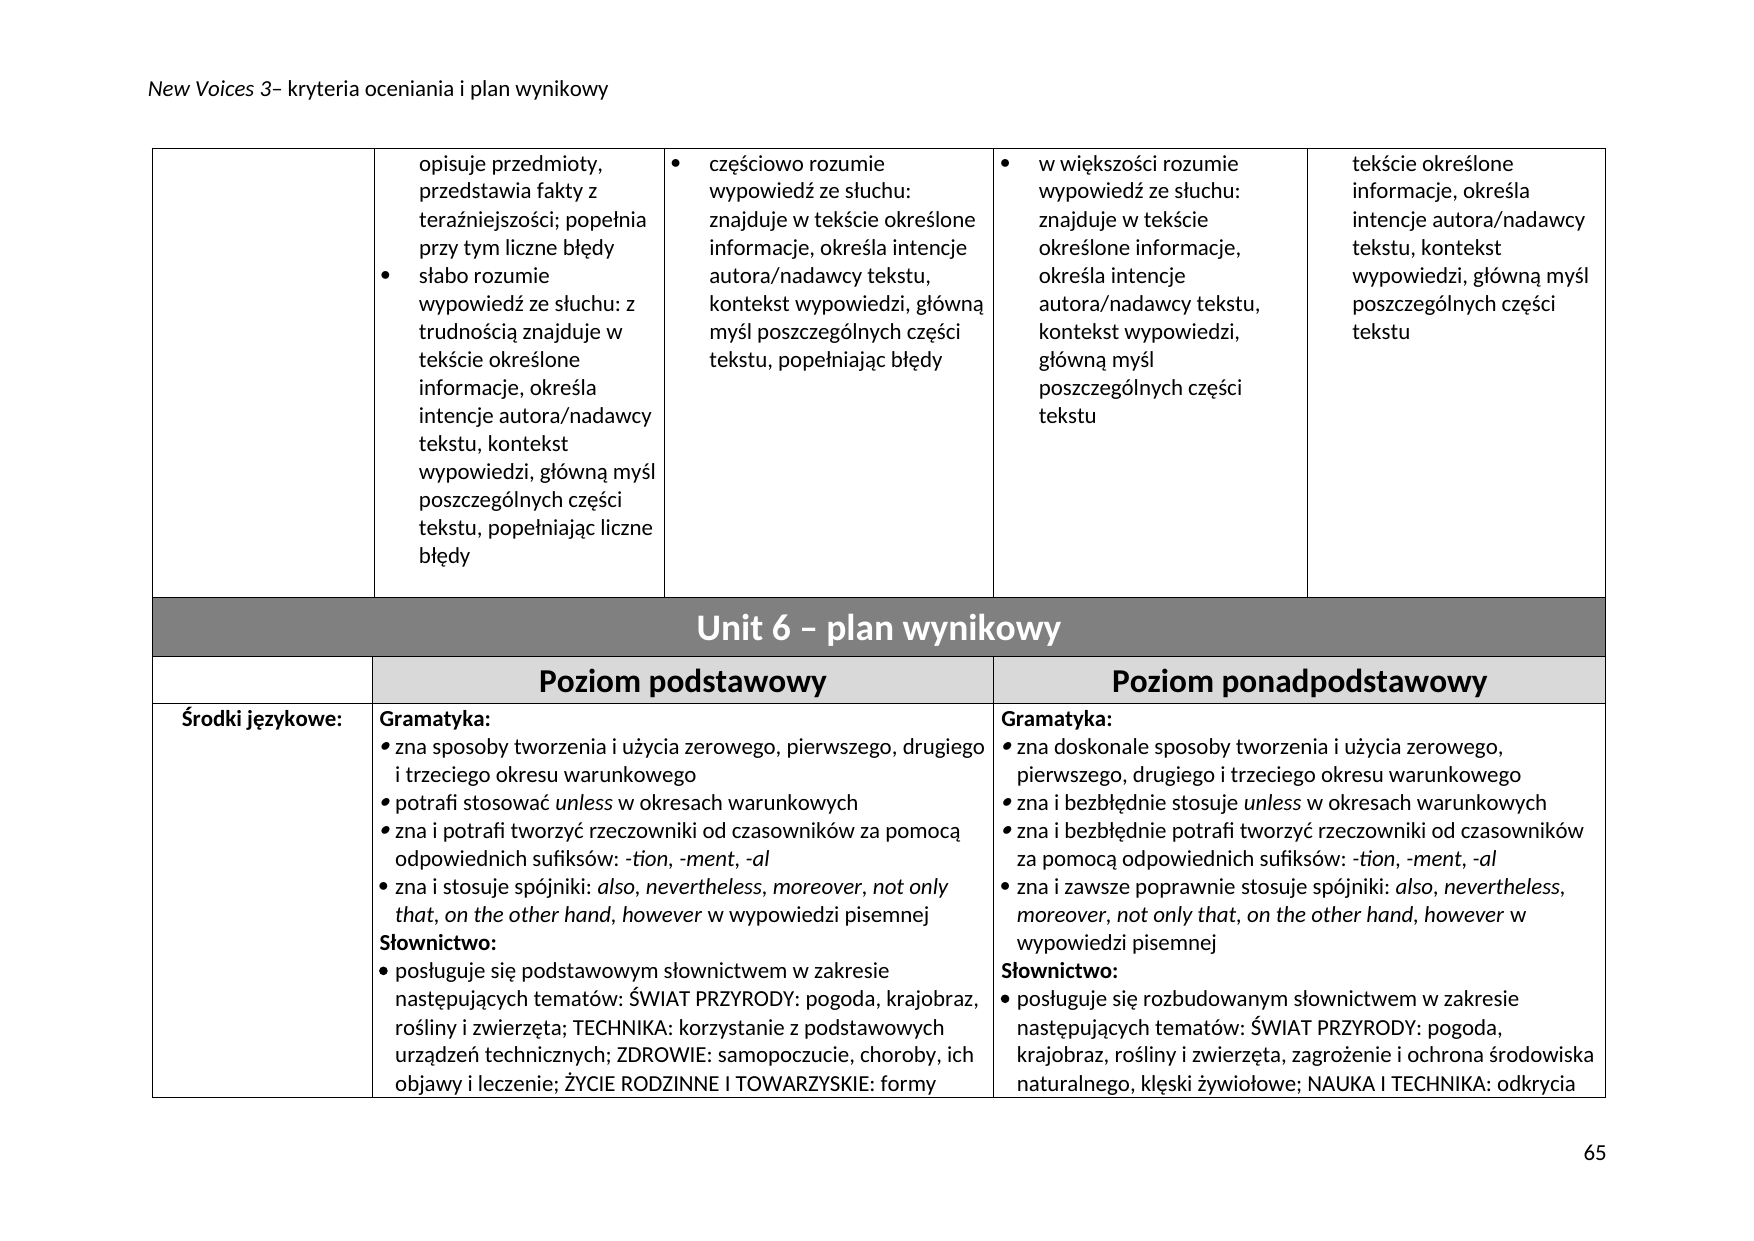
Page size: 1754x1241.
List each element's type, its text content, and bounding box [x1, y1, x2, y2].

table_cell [373, 704, 993, 1097]
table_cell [375, 149, 664, 597]
table_cell Unit 6 – plan wynikowy [153, 598, 1605, 656]
table_cell Środki językowe: [153, 704, 372, 1097]
table_cell [153, 657, 372, 703]
table_cell Poziom podstawowy [373, 657, 993, 703]
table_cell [994, 704, 1605, 1097]
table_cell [665, 149, 993, 597]
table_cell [1308, 149, 1605, 597]
table_cell Poziom ponadpodstawowy [994, 657, 1605, 703]
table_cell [153, 149, 374, 597]
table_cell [994, 149, 1307, 597]
